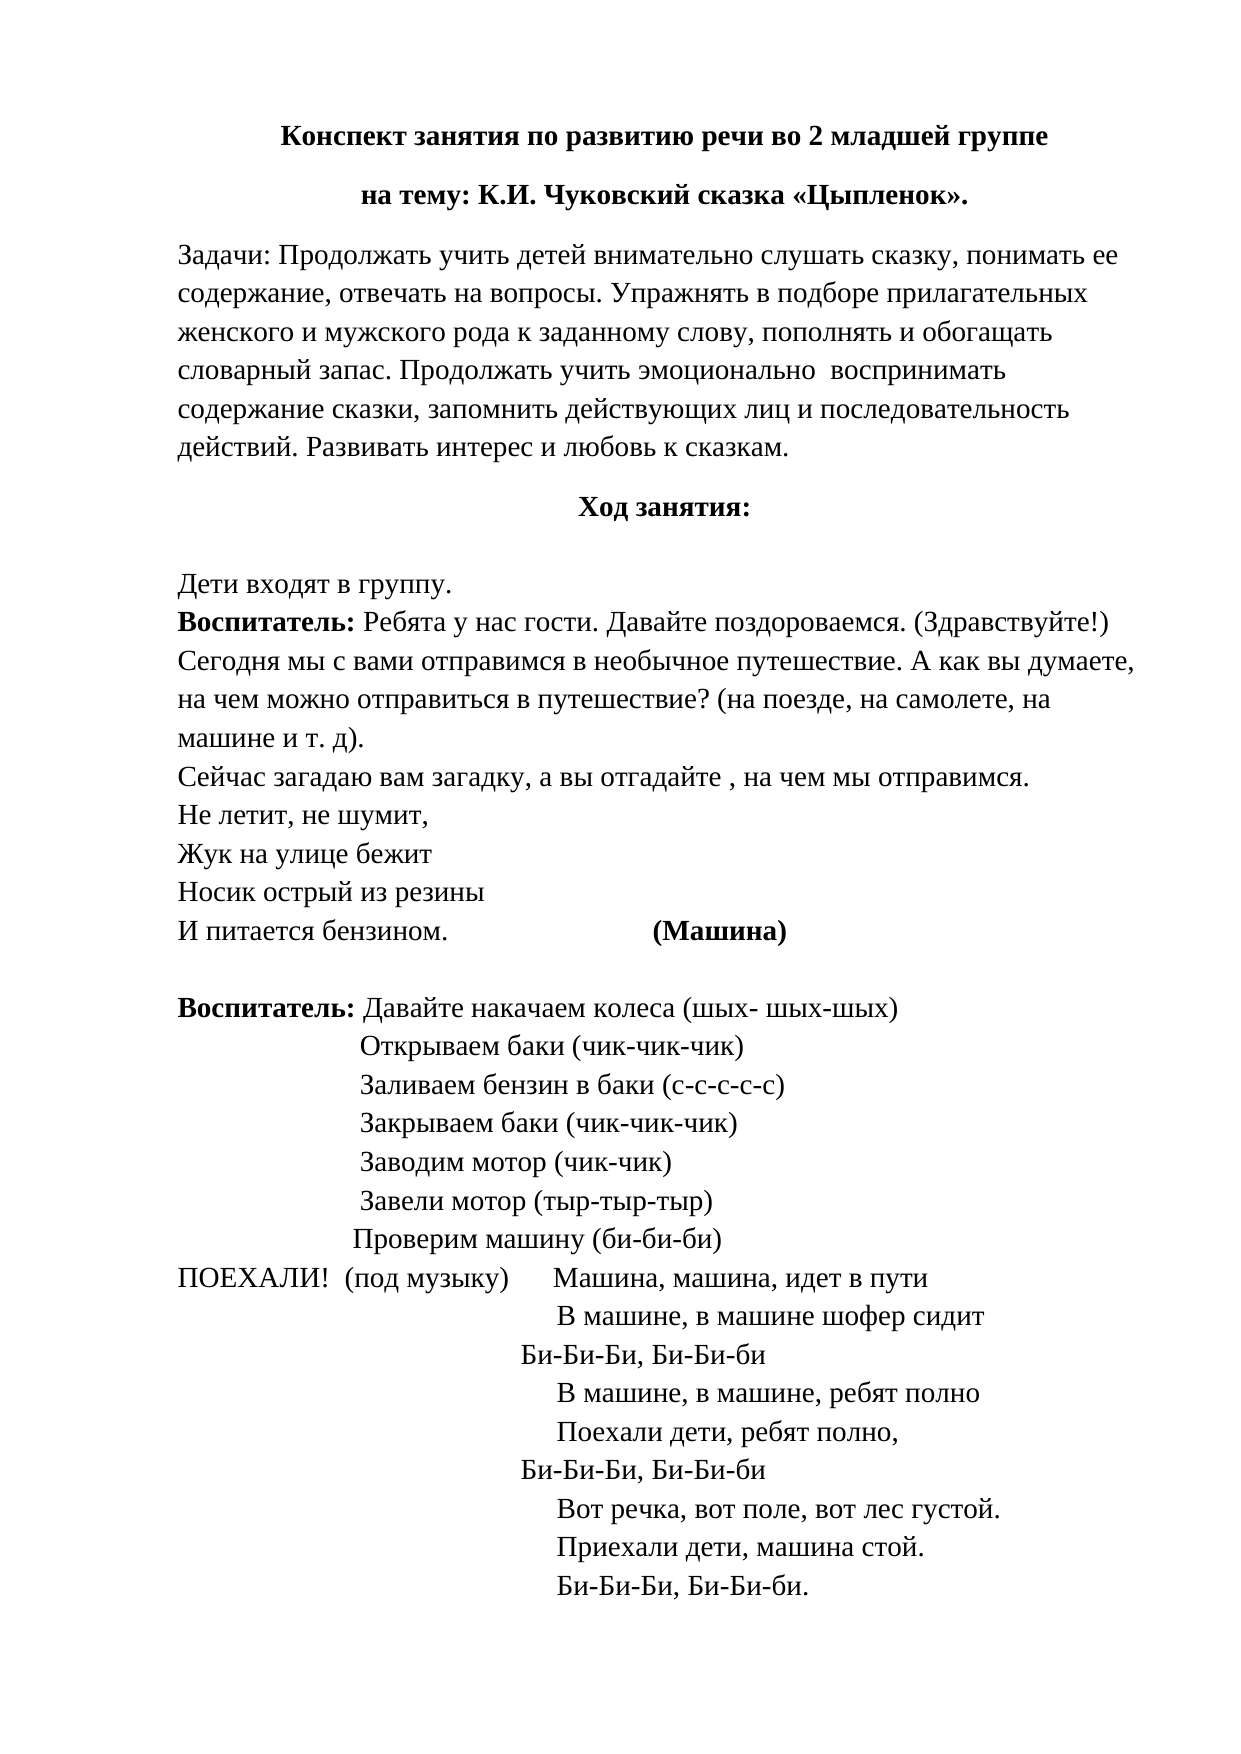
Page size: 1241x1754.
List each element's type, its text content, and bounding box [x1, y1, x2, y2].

text Проверим машину (би-би-би) [177, 1221, 1140, 1255]
text Конспект занятия по развитию речи во 2 младшей группе [177, 118, 1152, 152]
text Заливаем бензин в баки (с-с-с-с-с) [177, 1067, 1140, 1101]
text В машине, в машине шофер сидит [177, 1298, 1152, 1332]
text Жук на улице бежит [177, 836, 1140, 869]
text Приехали дети, машина стой. [177, 1529, 1152, 1563]
text Би-Би-Би, Би-Би-би [177, 1337, 1152, 1370]
text Би-Би-Би, Би-Би-би. [177, 1568, 1152, 1602]
text Носик острый из резины [177, 874, 1140, 908]
text ПОЕХАЛИ! (под музыку) Машина, машина, идет в пути [177, 1260, 1152, 1293]
text Дети входят в группу. [177, 566, 1140, 599]
text Би-Би-Би, Би-Би-би [177, 1452, 1152, 1486]
text Воспитатель: Ребята у нас гости. Давайте поздороваемся. (Здравствуйте!) [177, 604, 1140, 638]
text В машине, в машине, ребят полно [177, 1375, 1152, 1409]
text Заводим мотор (чик-чик) [177, 1144, 1140, 1178]
text Сегодня мы с вами отправимся в необычное путешествие. А как вы думаете, на чем можно отправиться в путешествие? (на поезде, на самолете, на машине и т. д). [177, 643, 1140, 754]
text Ход занятия: [177, 489, 1152, 522]
text Завели мотор (тыр-тыр-тыр) [177, 1183, 1140, 1216]
text Вот речка, вот поле, вот лес густой. [177, 1491, 1152, 1524]
text Воспитатель: Давайте накачаем колеса (шых- шых-шых) [177, 990, 1140, 1023]
text на тему: К.И. Чуковский сказка «Цыпленок». [177, 177, 1152, 211]
text Сейчас загадаю вам загадку, а вы отгадайте , на чем мы отправимся. [177, 759, 1140, 792]
text Поехали дети, ребят полно, [177, 1414, 1152, 1447]
text Не летит, не шумит, [177, 797, 1140, 831]
text Задачи: Продолжать учить детей внимательно слушать сказку, понимать ее содержание, отвечать на вопросы. Упражнять в подборе прилагательных женского и мужского рода к заданному слову, пополнять и обогащать словарный запас. Продолжать учить эмоционально воспринимать содержание сказки, запомнить действующих лиц и последовательность действий. Развивать интерес и любовь к сказкам. [177, 237, 1152, 463]
text Открываем баки (чик-чик-чик) [177, 1028, 1140, 1062]
text И питается бензином. (Машина) [177, 913, 1140, 946]
text Закрываем баки (чик-чик-чик) [177, 1106, 1140, 1139]
